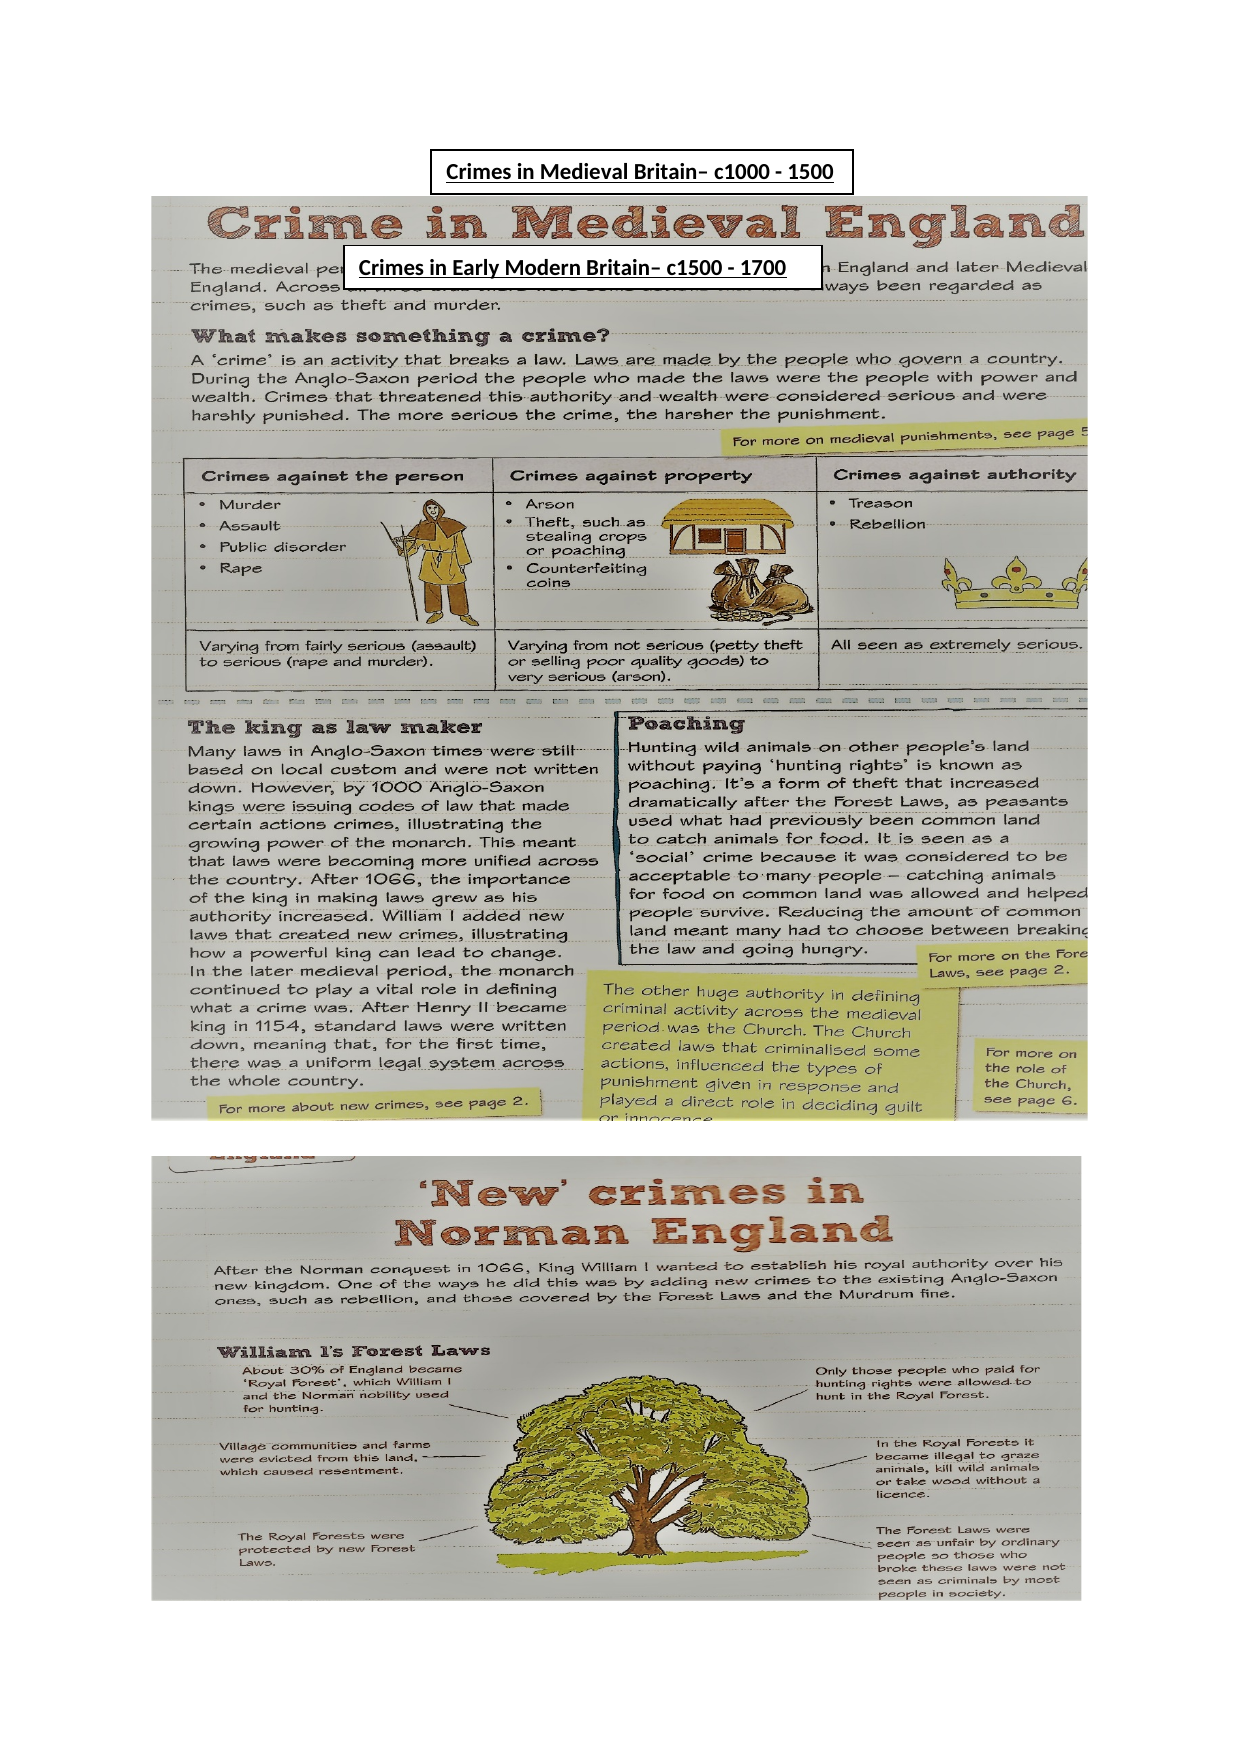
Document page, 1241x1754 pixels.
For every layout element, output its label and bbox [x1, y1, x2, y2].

picture [150, 1156, 1081, 1600]
picture [150, 196, 1087, 1119]
